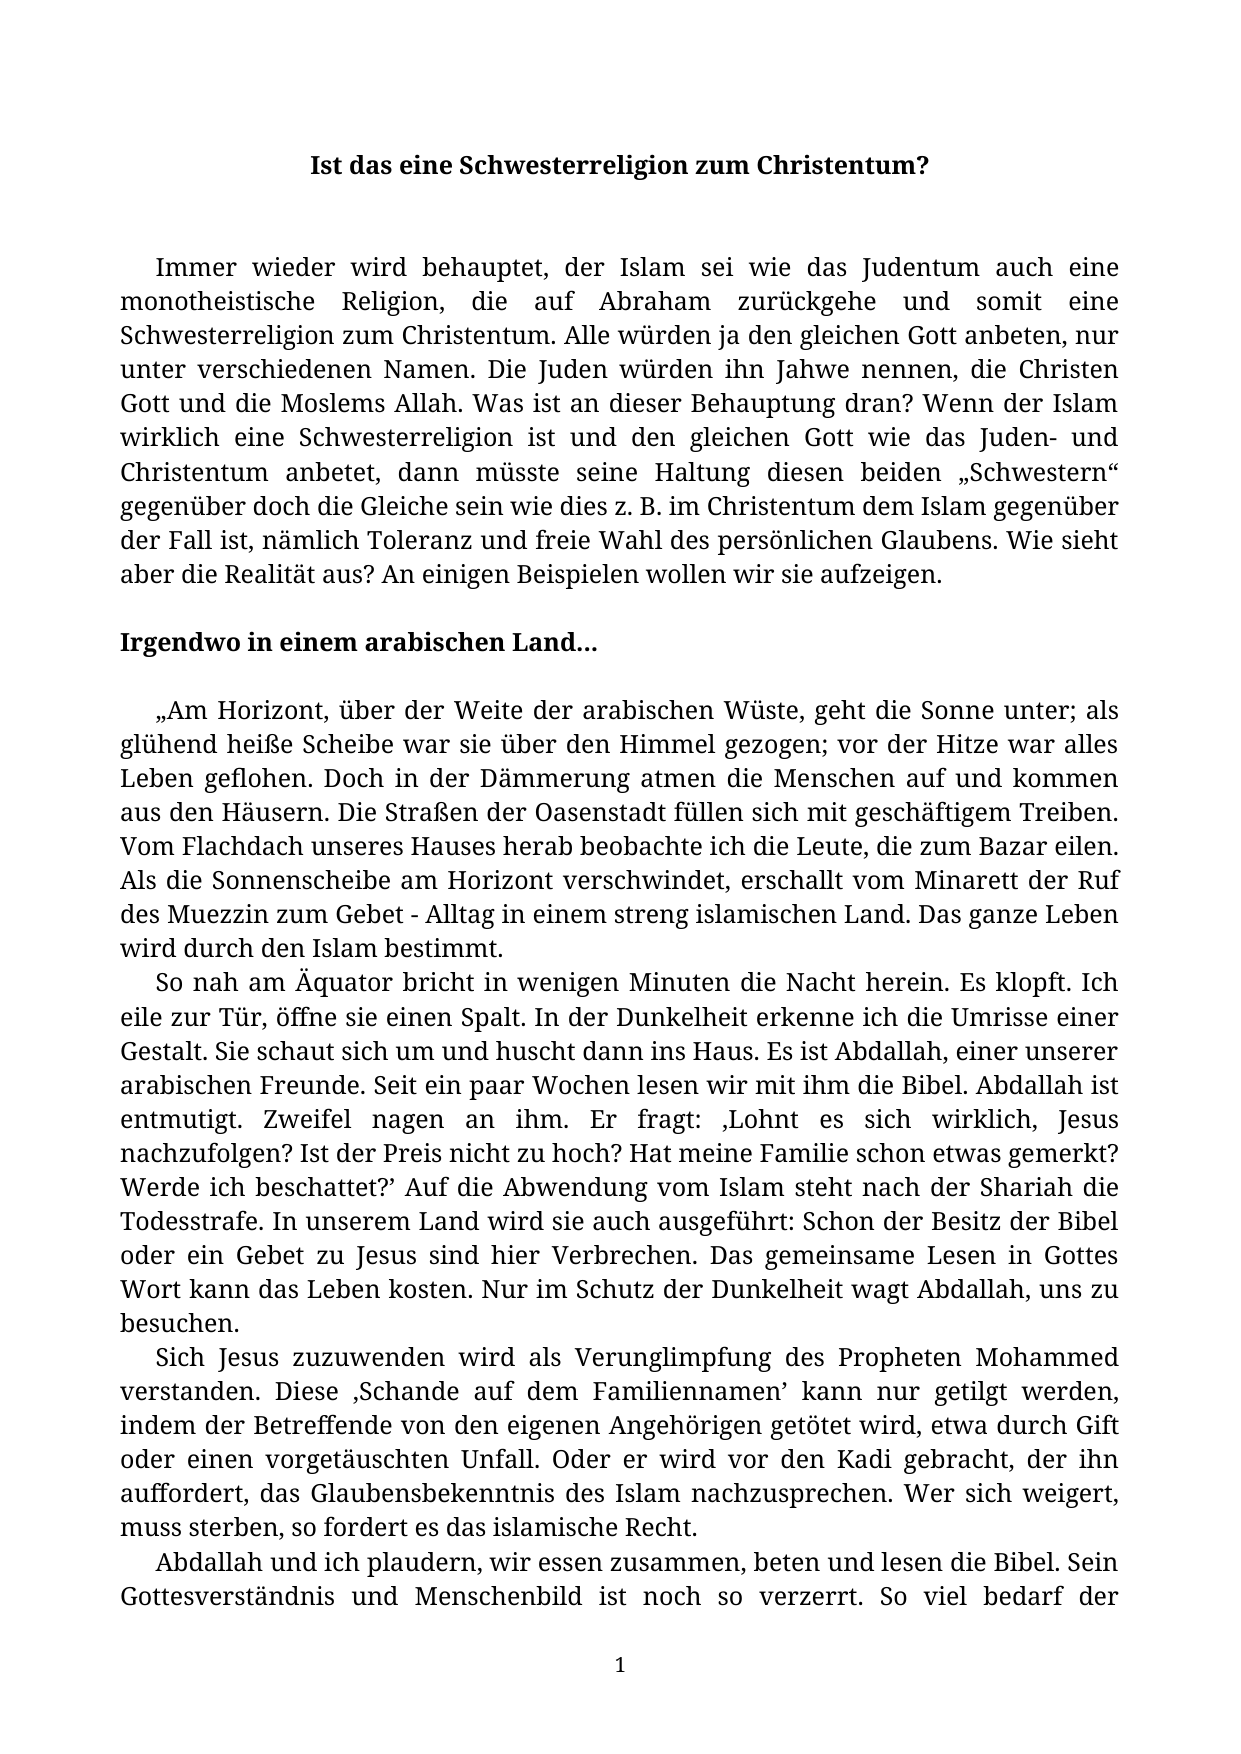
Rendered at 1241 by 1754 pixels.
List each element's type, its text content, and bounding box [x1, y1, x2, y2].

text Ist das eine Schwesterreligion zum Christentum? [120, 148, 1120, 182]
text So nah am Äquator bricht in wenigen Minuten die Nacht herein. Es klopft. Ich eile zur Tür, öffne sie einen Spalt. In der Dunkelheit erkenne ich die Umrisse einer Gestalt. Sie schaut sich um und huscht dann ins Haus. Es ist Abdallah, einer unserer arabischen Freunde. Seit ein paar Wochen lesen wir mit ihm die Bibel. Abdallah ist entmutigt. Zweifel nagen an ihm. Er fragt: ‚Lohnt es sich wirklich, Jesus nachzufolgen? Ist der Preis nicht zu hoch? Hat meine Familie schon etwas gemerkt? Werde ich beschattet?’ Auf die Abwendung vom Islam steht nach der Shariah die Todesstrafe. In unserem Land wird sie auch ausgeführt: Schon der Besitz der Bibel oder ein Gebet zu Jesus sind hier Verbrechen. Das gemeinsame Lesen in Gottes Wort kann das Leben kosten. Nur im Schutz der Dunkelheit wagt Abdallah, uns zu besuchen. [120, 965, 1120, 1340]
text „Am Horizont, über der Weite der arabischen Wüste, geht die Sonne unter; als glühend heiße Scheibe war sie über den Himmel gezogen; vor der Hitze war alles Leben geflohen. Doch in der Dämmerung atmen die Menschen auf und kommen aus den Häusern. Die Straßen der Oasenstadt füllen sich mit geschäftigem Treiben. Vom Flachdach unseres Hauses herab beobachte ich die Leute, die zum Bazar eilen. Als die Sonnenscheibe am Horizont verschwindet, erschallt vom Minarett der Ruf des Muezzin zum Gebet - Alltag in einem streng islamischen Land. Das ganze Leben wird durch den Islam bestimmt. [120, 693, 1120, 965]
text Immer wieder wird behauptet, der Islam sei wie das Judentum auch eine monotheistische Religion, die auf Abraham zurückgehe und somit eine Schwesterreligion zum Christentum. Alle würden ja den gleichen Gott anbeten, nur unter verschiedenen Namen. Die Juden würden ihn Jahwe nennen, die Christen Gott und die Moslems Allah. Was ist an dieser Behauptung dran? Wenn der Islam wirklich eine Schwesterreligion ist und den gleichen Gott wie das Juden- und Christentum anbetet, dann müsste seine Haltung diesen beiden „Schwestern“ gegenüber doch die Gleiche sein wie dies z. B. im Christentum dem Islam gegenüber der Fall ist, nämlich Toleranz und freie Wahl des persönlichen Glaubens. Wie sieht aber die Realität aus? An einigen Beispielen wollen wir sie aufzeigen. [120, 250, 1120, 590]
text Irgendwo in einem arabischen Land... [120, 624, 1120, 658]
text Sich Jesus zuzuwenden wird als Verunglimpfung des Propheten Mohammed verstanden. Diese ‚Schande auf dem Familiennamen’ kann nur getilgt werden, indem der Betreffende von den eigenen Angehörigen getötet wird, etwa durch Gift oder einen vorgetäuschten Unfall. Oder er wird vor den Kadi gebracht, der ihn auffordert, das Glaubensbekenntnis des Islam nachzusprechen. Wer sich weigert, muss sterben, so fordert es das islamische Recht. [120, 1340, 1120, 1544]
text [120, 1544, 1120, 1612]
